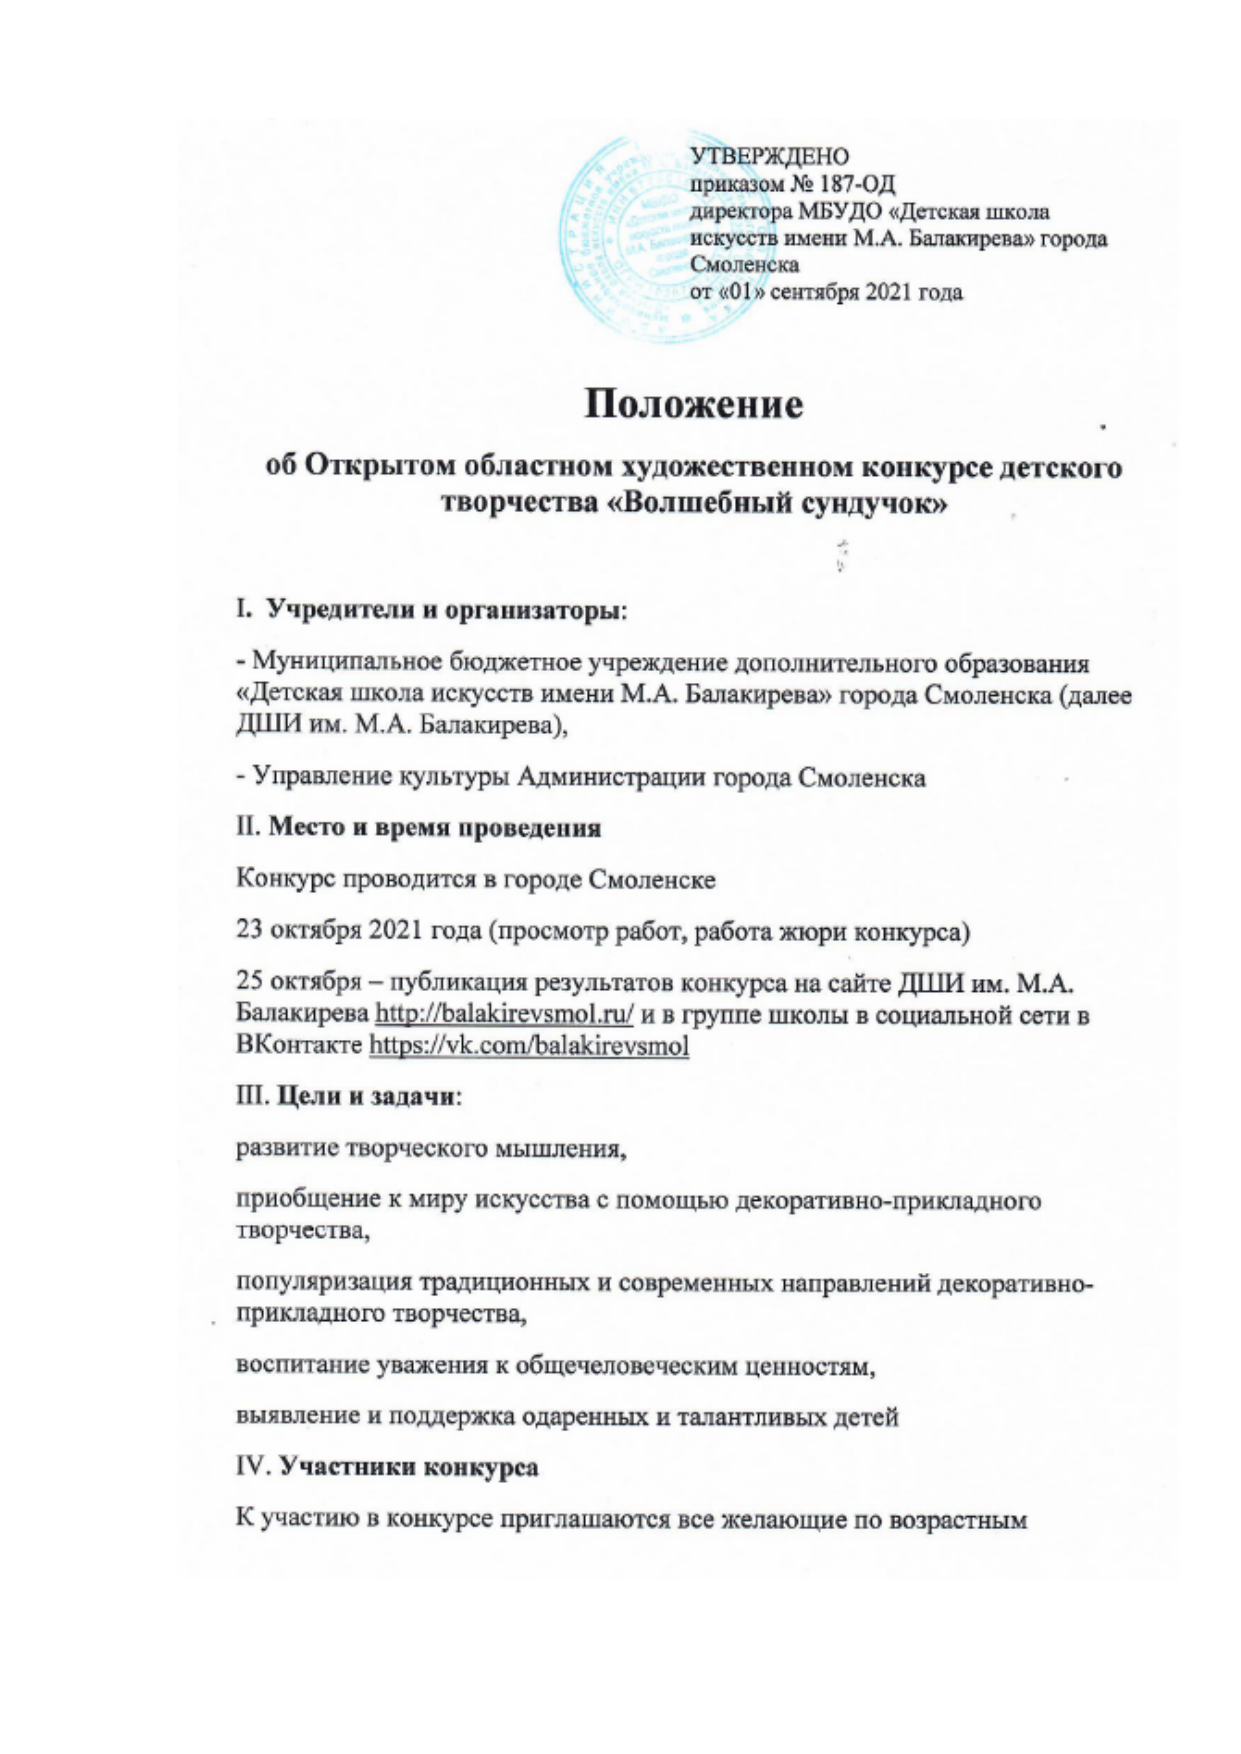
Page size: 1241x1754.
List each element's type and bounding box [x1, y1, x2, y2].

picture [177, 118, 1180, 1579]
